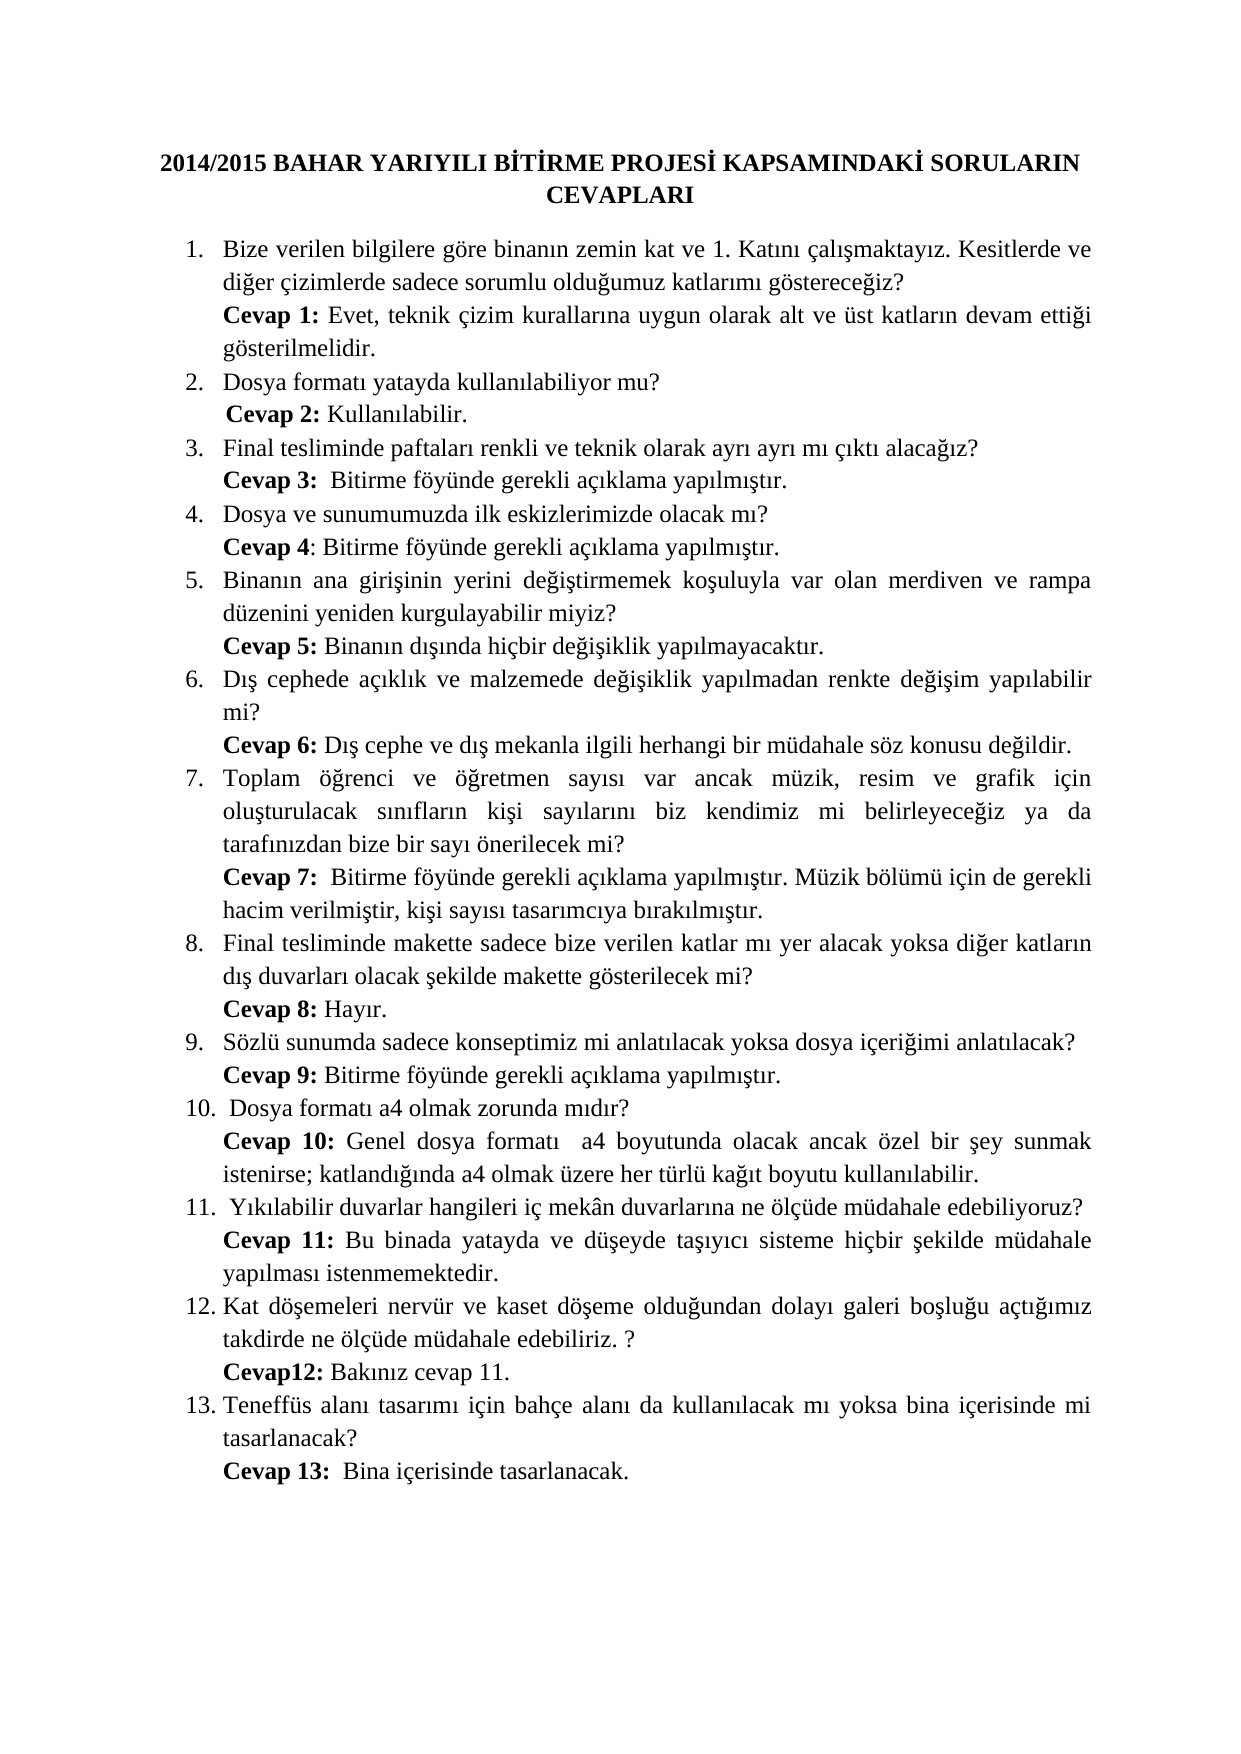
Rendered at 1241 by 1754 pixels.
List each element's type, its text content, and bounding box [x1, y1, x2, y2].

list Binanın ana girişinin yerini değiştirmemek koşuluyla var olan merdiven ve rampa düzenini yeniden kurgulayabilir miyiz? [185, 565, 1093, 626]
list Cevap 10: Genel dosya formatı a4 boyutunda olacak ancak özel bir şey sunmak istenirse; katlandığında a4 olmak üzere her türlü kağıt boyutu kullanılabilir. [223, 1126, 1093, 1188]
list Kat döşemeleri nervür ve kaset döşeme olduğundan dolayı galeri boşluğu açtığımız takdirde ne ölçüde müdahale edebiliriz. ? [185, 1291, 1093, 1353]
list Dış cephede açıklık ve malzemede değişiklik yapılmadan renkte değişim yapılabilir mi? [185, 664, 1093, 726]
list Yıkılabilir duvarlar hangileri iç mekân duvarlarına ne ölçüde müdahale edebiliyoruz? [185, 1192, 1093, 1221]
list Cevap 3: Bitirme föyünde gerekli açıklama yapılmıştır. [223, 466, 1093, 494]
list Dosya formatı yatayda kullanılabiliyor mu? [185, 367, 1093, 395]
list Cevap12: Bakınız cevap 11. [223, 1357, 1093, 1386]
list Final tesliminde makette sadece bize verilen katlar mı yer alacak yoksa diğer katların dış duvarları olacak şekilde makette gösterilecek mi? [185, 928, 1093, 990]
list Cevap 1: Evet, teknik çizim kurallarına uygun olarak alt ve üst katların devam ettiği gösterilmelidir. [223, 301, 1093, 362]
list Final tesliminde paftaları renkli ve teknik olarak ayrı ayrı mı çıktı alacağız? [185, 433, 1093, 461]
list Dosya ve sunumumuzda ilk eskizlerimizde olacak mı? [185, 499, 1093, 527]
list Cevap 7: Bitirme föyünde gerekli açıklama yapılmıştır. Müzik bölümü için de gerekli hacim verilmiştir, kişi sayısı tasarımcıya bırakılmıştır. [223, 862, 1093, 924]
list Toplam öğrenci ve öğretmen sayısı var ancak müzik, resim ve grafik için oluşturulacak sınıfların kişi sayılarını biz kendimiz mi belirleyeceğiz ya da tarafınızdan bize bir sayı önerilecek mi? [185, 763, 1093, 858]
list Cevap 5: Binanın dışında hiçbir değişiklik yapılmayacaktır. [223, 631, 1093, 659]
list Cevap 4: Bitirme föyünde gerekli açıklama yapılmıştır. [223, 532, 1093, 560]
list Sözlü sunumda sadece konseptimiz mi anlatılacak yoksa dosya içeriğimi anlatılacak? [185, 1027, 1093, 1056]
list Dosya formatı a4 olmak zorunda mıdır? [185, 1093, 1093, 1122]
list Cevap 13: Bina içerisinde tasarlanacak. [223, 1456, 1093, 1485]
list Cevap 11: Bu binada yatayda ve düşeyde taşıyıcı sisteme hiçbir şekilde müdahale yapılması istenmemektedir. [223, 1225, 1093, 1287]
list Cevap 9: Bitirme föyünde gerekli açıklama yapılmıştır. [223, 1060, 1093, 1089]
list Bize verilen bilgilere göre binanın zemin kat ve 1. Katını çalışmaktayız. Kesitlerde ve diğer çizimlerde sadece sorumlu olduğumuz katlarımı göstereceğiz? [185, 234, 1093, 296]
list Cevap 8: Hayır. [223, 994, 1093, 1023]
text 2014/2015 BAHAR YARIYILI BİTİRME PROJESİ KAPSAMINDAKİ SORULARIN CEVAPLARI [148, 148, 1093, 209]
list Teneffüs alanı tasarımı için bahçe alanı da kullanılacak mı yoksa bina içerisinde mi tasarlanacak? [185, 1390, 1093, 1452]
list Cevap 2: Kullanılabilir. [207, 399, 1093, 428]
list Cevap 6: Dış cephe ve dış mekanla ilgili herhangi bir müdahale söz konusu değildir. [223, 730, 1093, 758]
